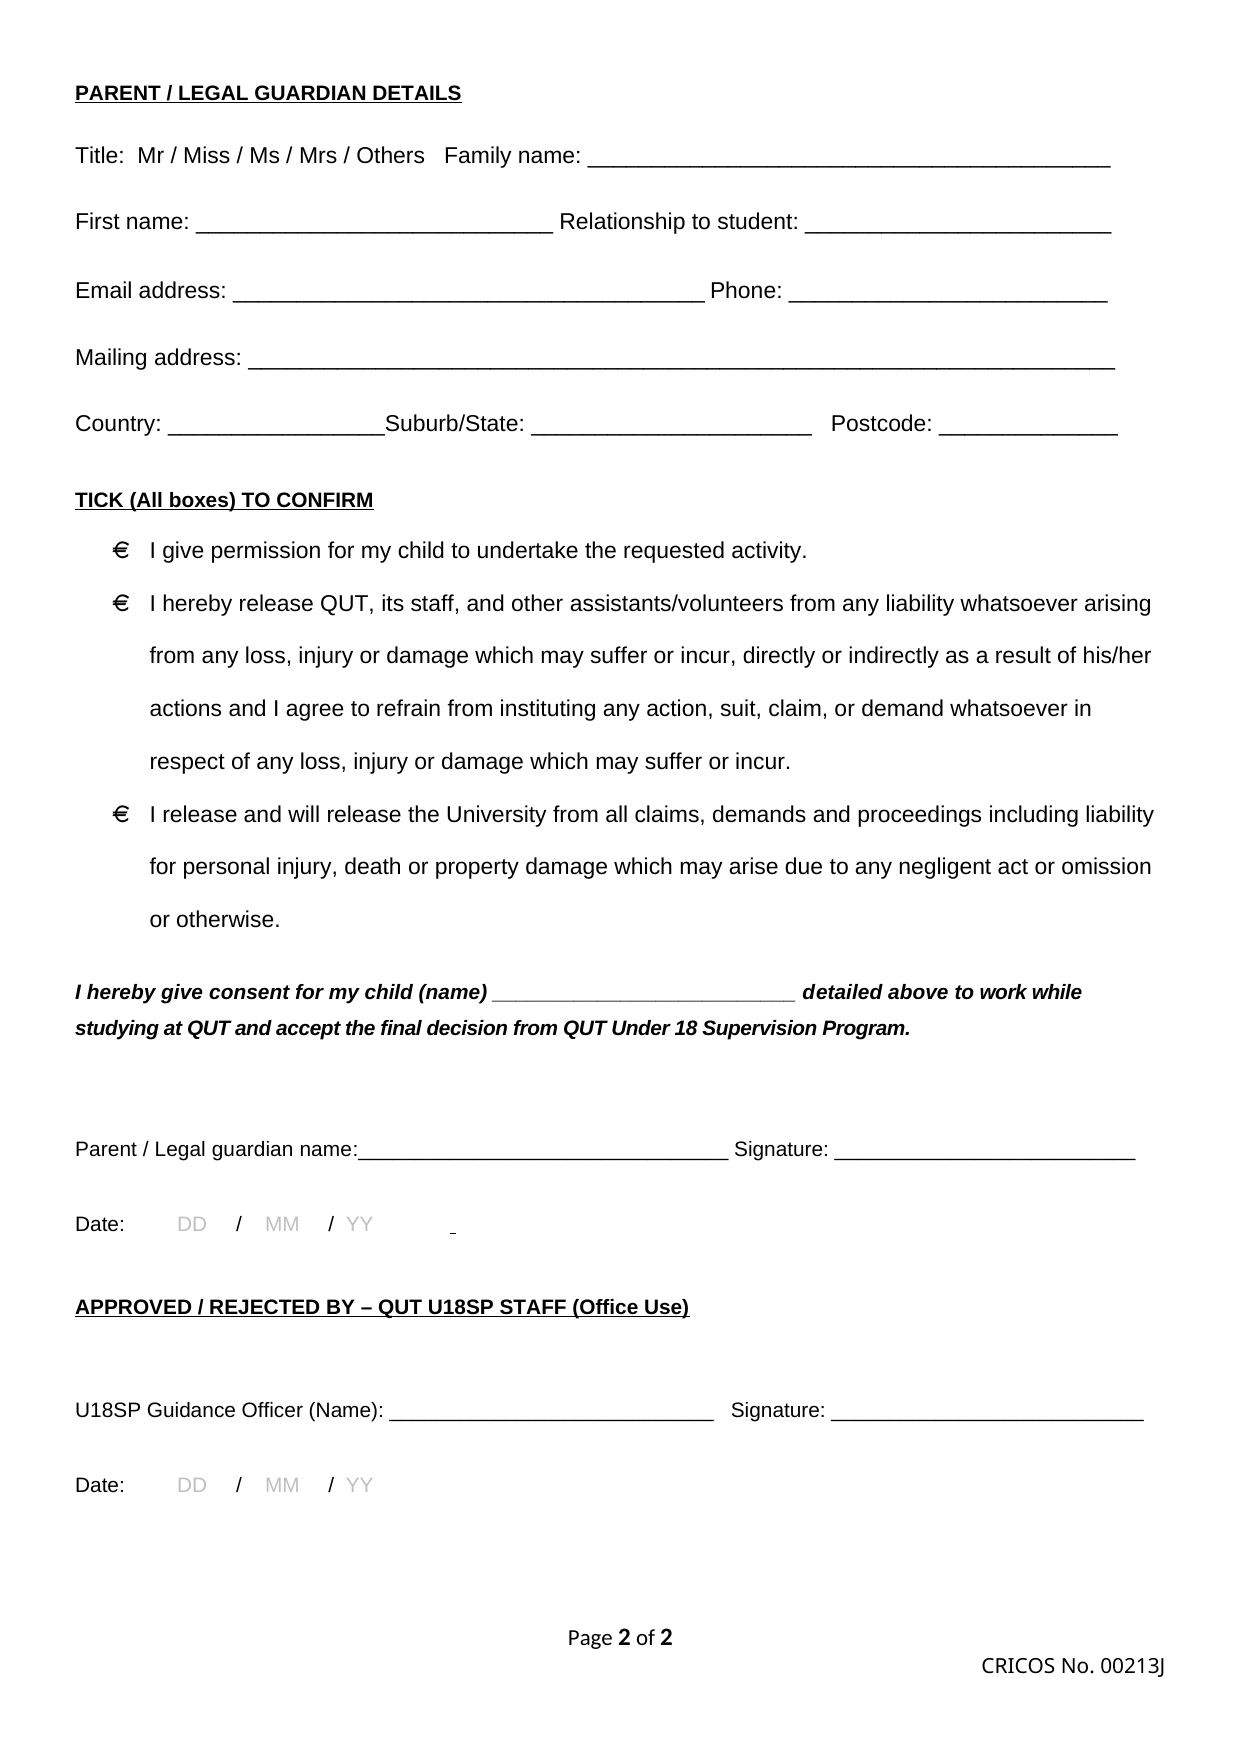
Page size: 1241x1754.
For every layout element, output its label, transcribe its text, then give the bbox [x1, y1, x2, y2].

text Parent / Legal guardian name:________________________________ Signature: __________________________ [75, 1137, 1168, 1161]
list I hereby release QUT, its staff, and other assistants/volunteers from any liability whatsoever arising from any loss, injury or damage which may suffer or incur, directly or indirectly as a result of his/her actions and I agree to refrain from instituting any action, suit, claim, or demand whatsoever in respect of any loss, injury or damage which may suffer or incur. [112, 590, 1165, 774]
text I hereby give consent for my child (name) __________________________ detailed above to work while studying at QUT and accept the final decision from QUT Under 18 Supervision Program. [75, 979, 1168, 1039]
text APPROVED / REJECTED BY – QUT U18SP STAFF (Office Use) [75, 1295, 1165, 1319]
list I give permission for my child to undertake the requested activity. [112, 537, 1165, 563]
text Date: DD / MM / YY [75, 1473, 1165, 1497]
list I release and will release the University from all claims, demands and proceedings including liability for personal injury, death or property damage which may arise due to any negligent act or omission or otherwise. [112, 801, 1165, 932]
text TICK (All boxes) TO CONFIRM [75, 488, 1165, 512]
text PARENT / LEGAL GUARDIAN DETAILS [75, 81, 1165, 105]
text Title: Mr / Miss / Ms / Mrs / Others Family name: _________________________________________ First name: ____________________________ Relationship to student: ________________________ Email address: _____________________________________ Phone: _________________________ Mailing address: ____________________________________________________________________ [75, 142, 1168, 370]
text U18SP Guidance Officer (Name): ____________________________ Signature: ___________________________ [75, 1398, 1165, 1422]
text Date: DD / MM / YY [75, 1212, 1165, 1236]
text Country: _________________Suburb/State: ______________________ Postcode: ______________ [75, 410, 1165, 436]
